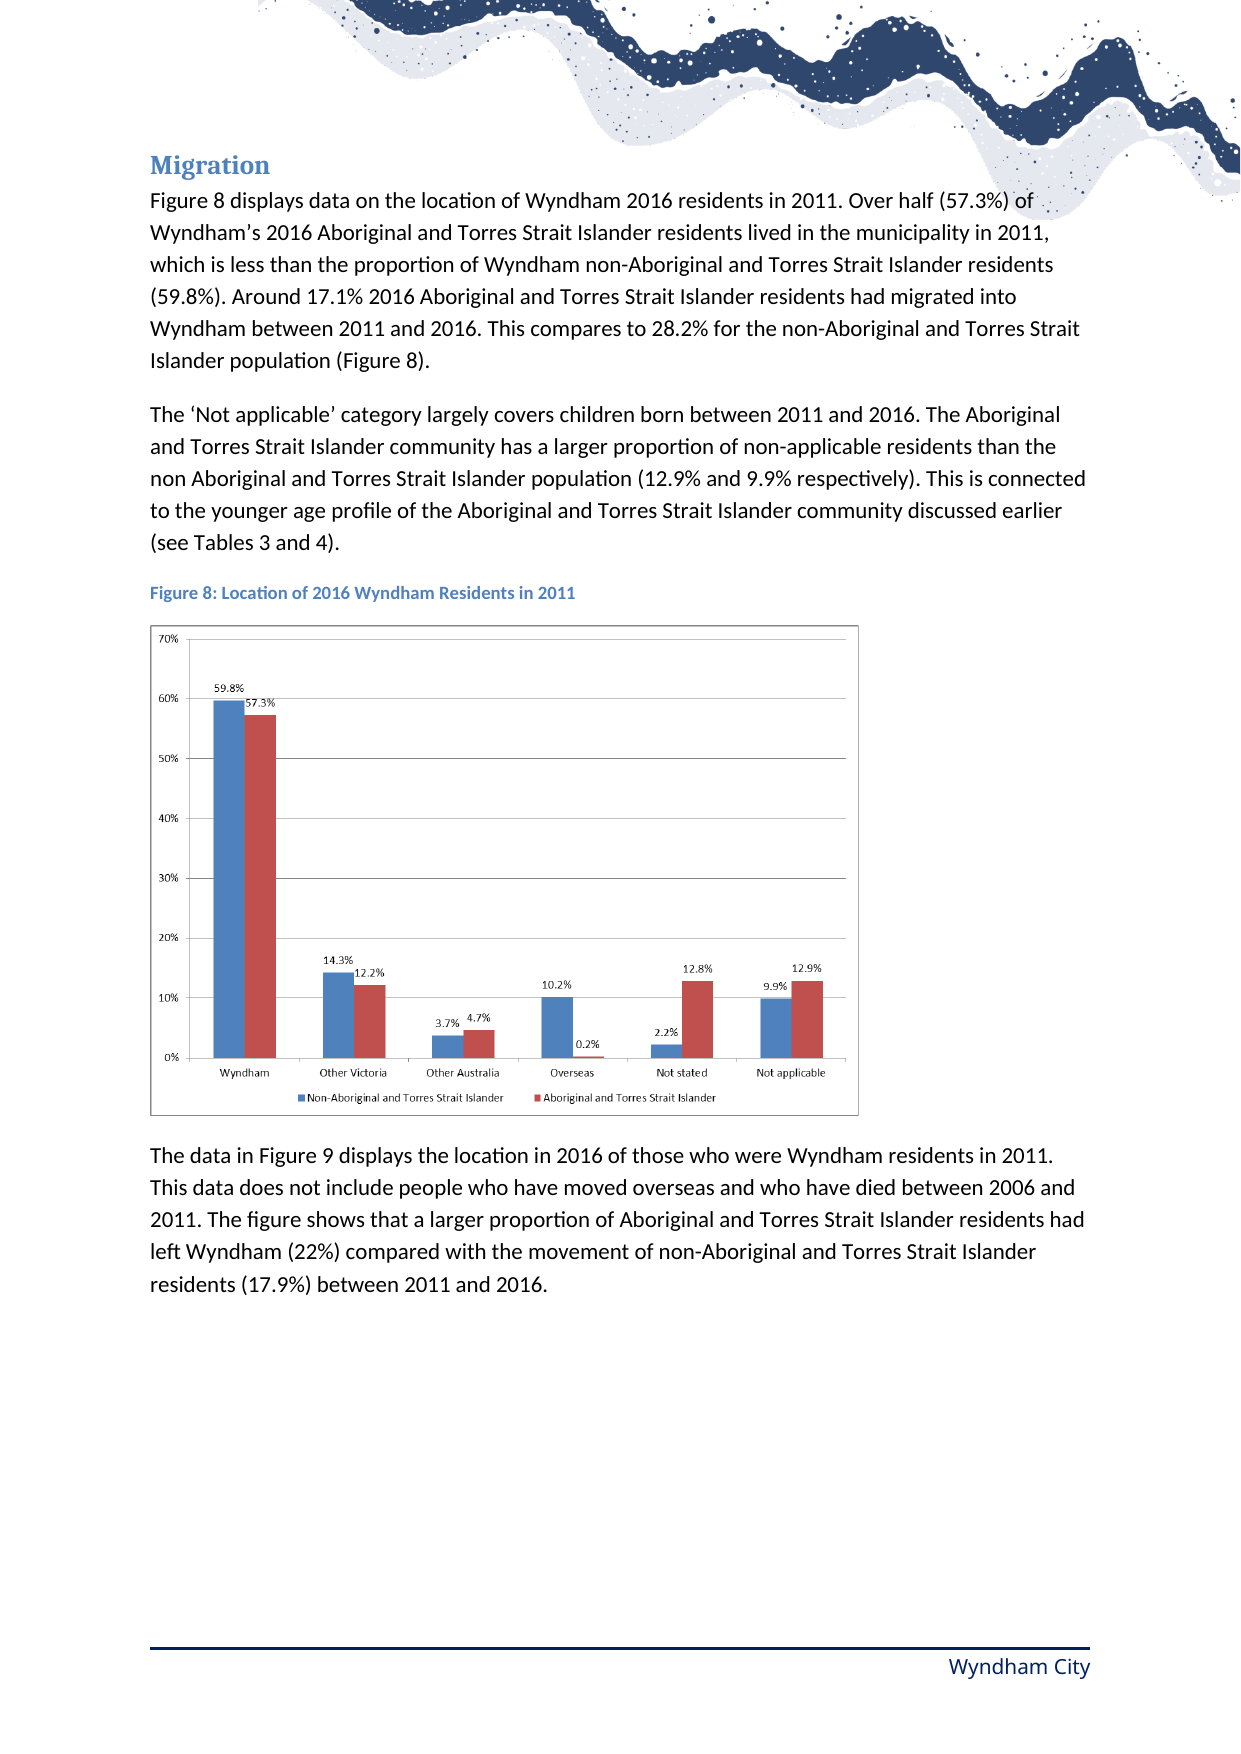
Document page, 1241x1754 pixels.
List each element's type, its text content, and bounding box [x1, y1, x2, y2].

subtitle Migration [150, 150, 1090, 181]
picture [150, 625, 859, 1116]
picture [258, 0, 1241, 220]
text The ‘Not applicable’ category largely covers children born between 2011 and 2016. The Aboriginal and Torres Strait Islander community has a larger proportion of non-applicable residents than the non Aboriginal and Torres Strait Islander population (12.9% and 9.9% respectively). This is connected to the younger age profile of the Aboriginal and Torres Strait Islander community discussed earlier (see Tables 3 and 4). [150, 400, 1090, 556]
text Figure 8 displays data on the location of Wyndham 2016 residents in 2011. Over half (57.3%) of Wyndham’s 2016 Aboriginal and Torres Strait Islander residents lived in the municipality in 2011, which is less than the proportion of Wyndham non-Aboriginal and Torres Strait Islander residents (59.8%). Around 17.1% 2016 Aboriginal and Torres Strait Islander residents had migrated into Wyndham between 2011 and 2016. This compares to 28.2% for the non-Aboriginal and Torres Strait Islander population (Figure 8). [150, 186, 1090, 375]
text The data in Figure 9 displays the location in 2016 of those who were Wyndham residents in 2011. This data does not include people who have moved overseas and who have died between 2006 and 2011. The figure shows that a larger proportion of Aboriginal and Torres Strait Islander residents had left Wyndham (22%) compared with the movement of non-Aboriginal and Torres Strait Islander residents (17.9%) between 2011 and 2016. [150, 1141, 1090, 1298]
